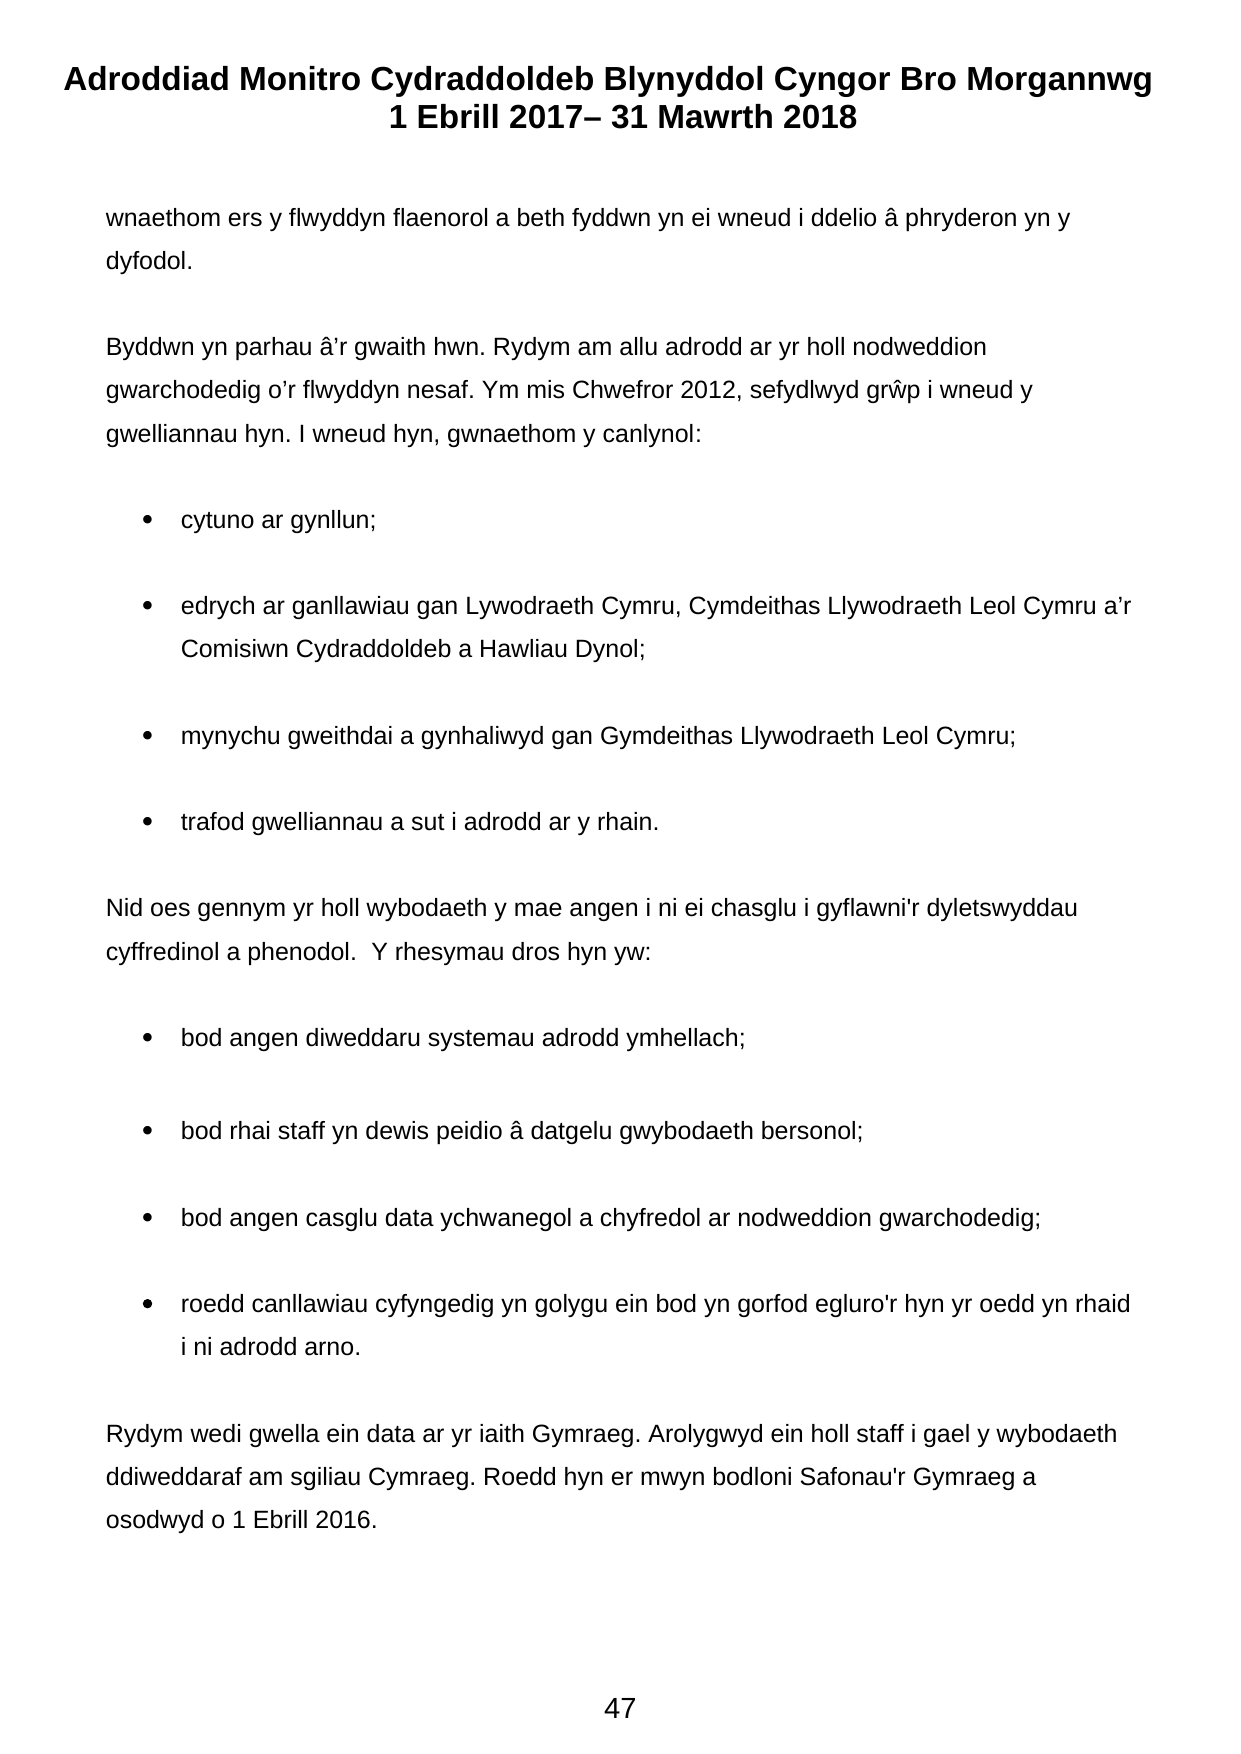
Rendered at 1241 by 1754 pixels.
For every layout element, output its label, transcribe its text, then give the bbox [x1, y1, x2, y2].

text Nid oes gennym yr holl wybodaeth y mae angen i ni ei chasglu i gyflawni'r dyletswyddau cyffredinol a phenodol. Y rhesymau dros hyn yw: [106, 893, 1135, 965]
list edrych ar ganllawiau gan Lywodraeth Cymru, Cymdeithas Llywodraeth Leol Cymru a’r Comisiwn Cydraddoldeb a Hawliau Dynol; [143, 591, 1135, 663]
text Rydym wedi gwella ein data ar yr iaith Gymraeg. Arolygwyd ein holl staff i gael y wybodaeth ddiweddaraf am sgiliau Cymraeg. Roedd hyn er mwyn bodloni Safonau'r Gymraeg a osodwyd o 1 Ebrill 2016. [106, 1418, 1135, 1533]
text Byddwn yn parhau â’r gwaith hwn. Rydym am allu adrodd ar yr holl nodweddion gwarchodedig o’r flwyddyn nesaf. Ym mis Chwefror 2012, sefydlwyd grŵp i wneud y gwelliannau hyn. I wneud hyn, gwnaethom y canlynol: [106, 332, 1135, 447]
list trafod gwelliannau a sut i adrodd ar y rhain. [143, 807, 1135, 836]
list cytuno ar gynllun; [143, 505, 1135, 534]
list bod rhai staff yn dewis peidio â datgelu gwybodaeth bersonol; [143, 1116, 1135, 1145]
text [106, 203, 1135, 275]
list roedd canllawiau cyfyngedig yn golygu ein bod yn gorfod egluro'r hyn yr oedd yn rhaid i ni adrodd arno. [143, 1289, 1135, 1361]
list bod angen diweddaru systemau adrodd ymhellach; [143, 1023, 1135, 1052]
list bod angen casglu data ychwanegol a chyfredol ar nodweddion gwarchodedig; [143, 1203, 1135, 1232]
list mynychu gweithdai a gynhaliwyd gan Gymdeithas Llywodraeth Leol Cymru; [143, 721, 1135, 749]
